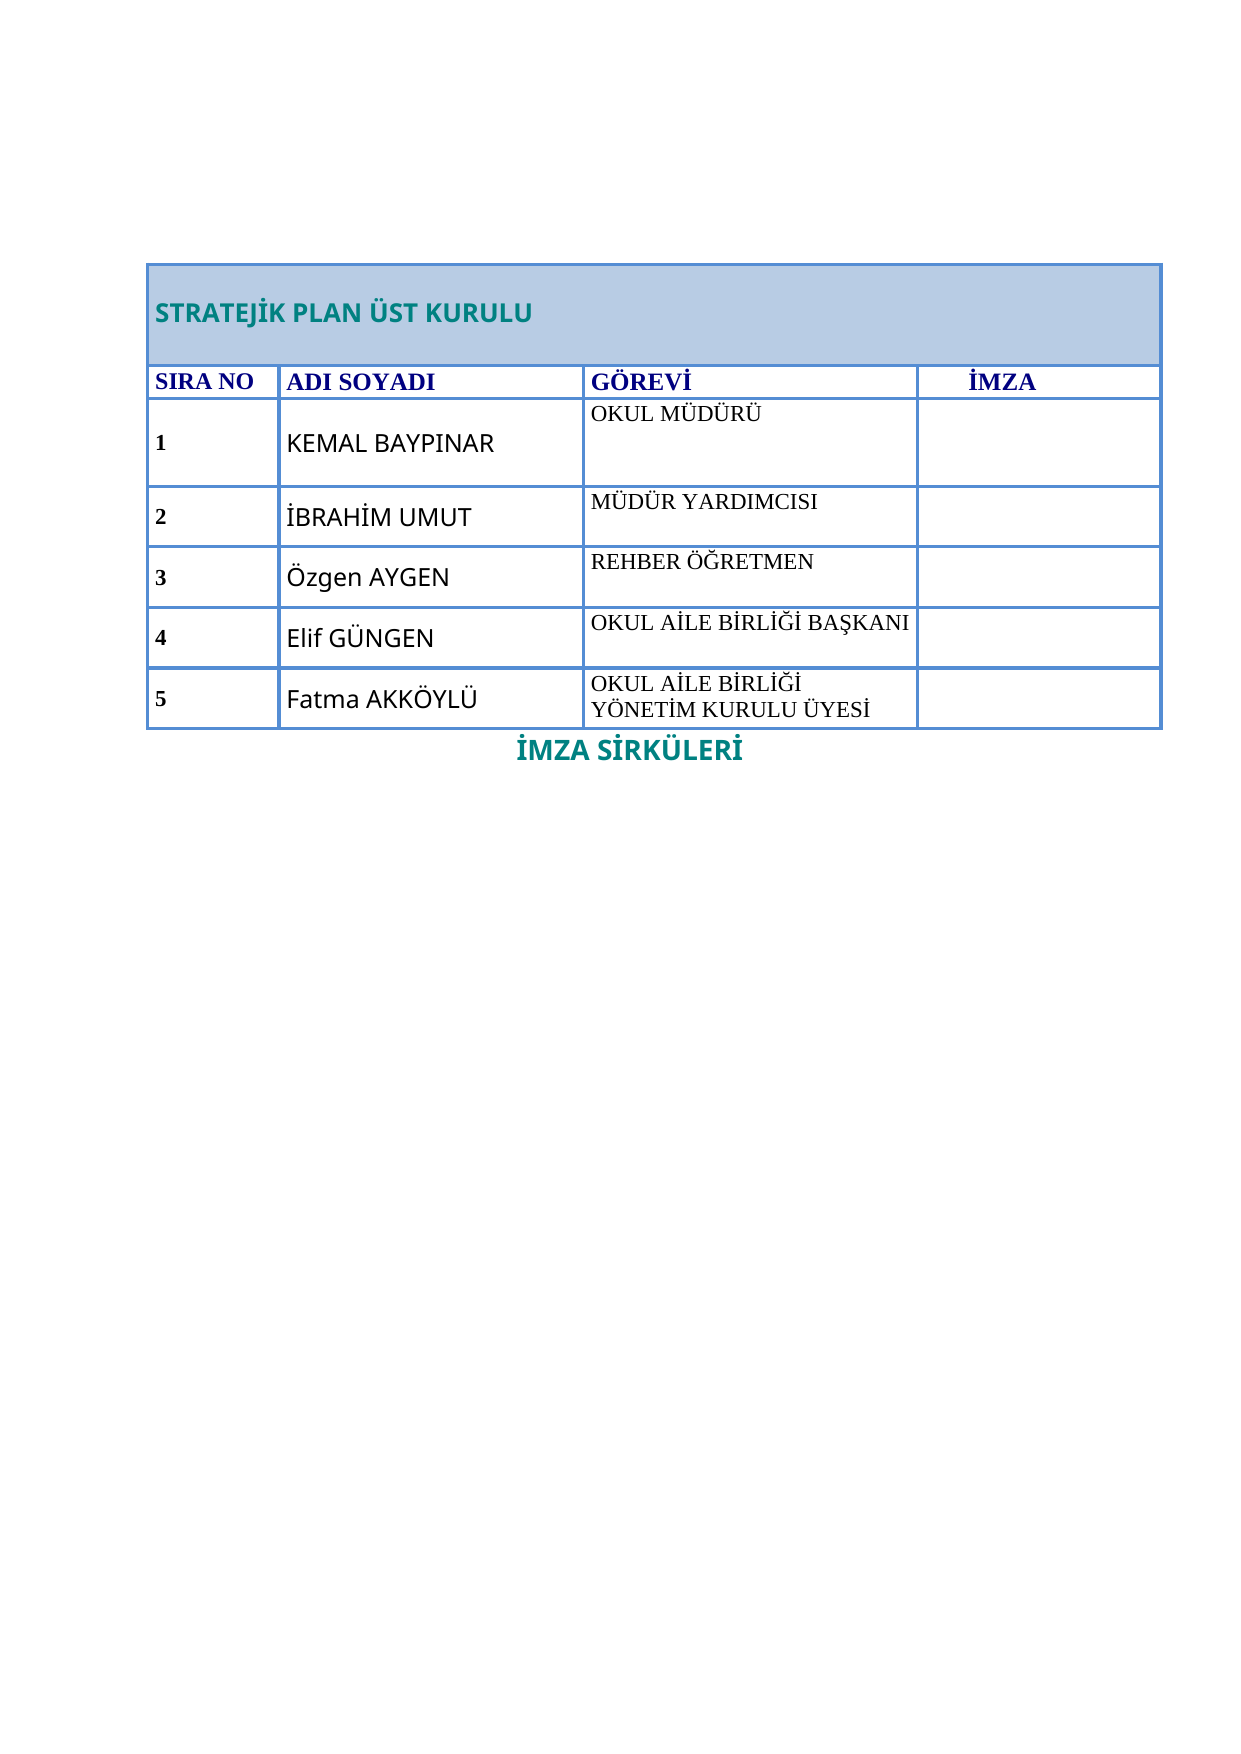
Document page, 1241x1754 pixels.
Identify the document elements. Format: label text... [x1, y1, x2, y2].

table_cell 1 [149, 400, 277, 484]
table_cell Elif GÜNGEN [281, 609, 582, 666]
table_cell [919, 670, 1159, 727]
table_cell [919, 400, 1159, 484]
table_cell MÜDÜR YARDIMCISI [585, 488, 916, 545]
table_cell OKUL AİLE BİRLİĞİ BAŞKANI [585, 609, 916, 666]
table_cell 4 [149, 609, 277, 666]
table_cell İBRAHİM UMUT [281, 488, 582, 545]
table_cell 5 [149, 670, 277, 727]
table_cell OKUL MÜDÜRÜ [585, 400, 916, 484]
table_cell [919, 548, 1159, 606]
text İMZA SİRKÜLERİ [516, 730, 1092, 768]
table_cell KEMAL BAYPINAR [281, 400, 582, 484]
table_cell [919, 488, 1159, 545]
table_cell İMZA [919, 367, 1159, 397]
table_cell [919, 609, 1159, 666]
table_cell Özgen AYGEN [281, 548, 582, 606]
table_cell GÖREVİ [585, 367, 916, 397]
table_header STRATEJİK PLAN ÜST KURULU [149, 266, 1159, 364]
table_cell OKUL AİLE BİRLİĞİ YÖNETİM KURULU ÜYESİ [585, 670, 916, 727]
table_cell 2 [149, 488, 277, 545]
table_cell Fatma AKKÖYLÜ [281, 670, 582, 727]
table_cell ADI SOYADI [281, 367, 582, 397]
table_cell 3 [149, 548, 277, 606]
table_cell REHBER ÖĞRETMEN [585, 548, 916, 606]
table_cell SIRA NO [149, 367, 277, 397]
